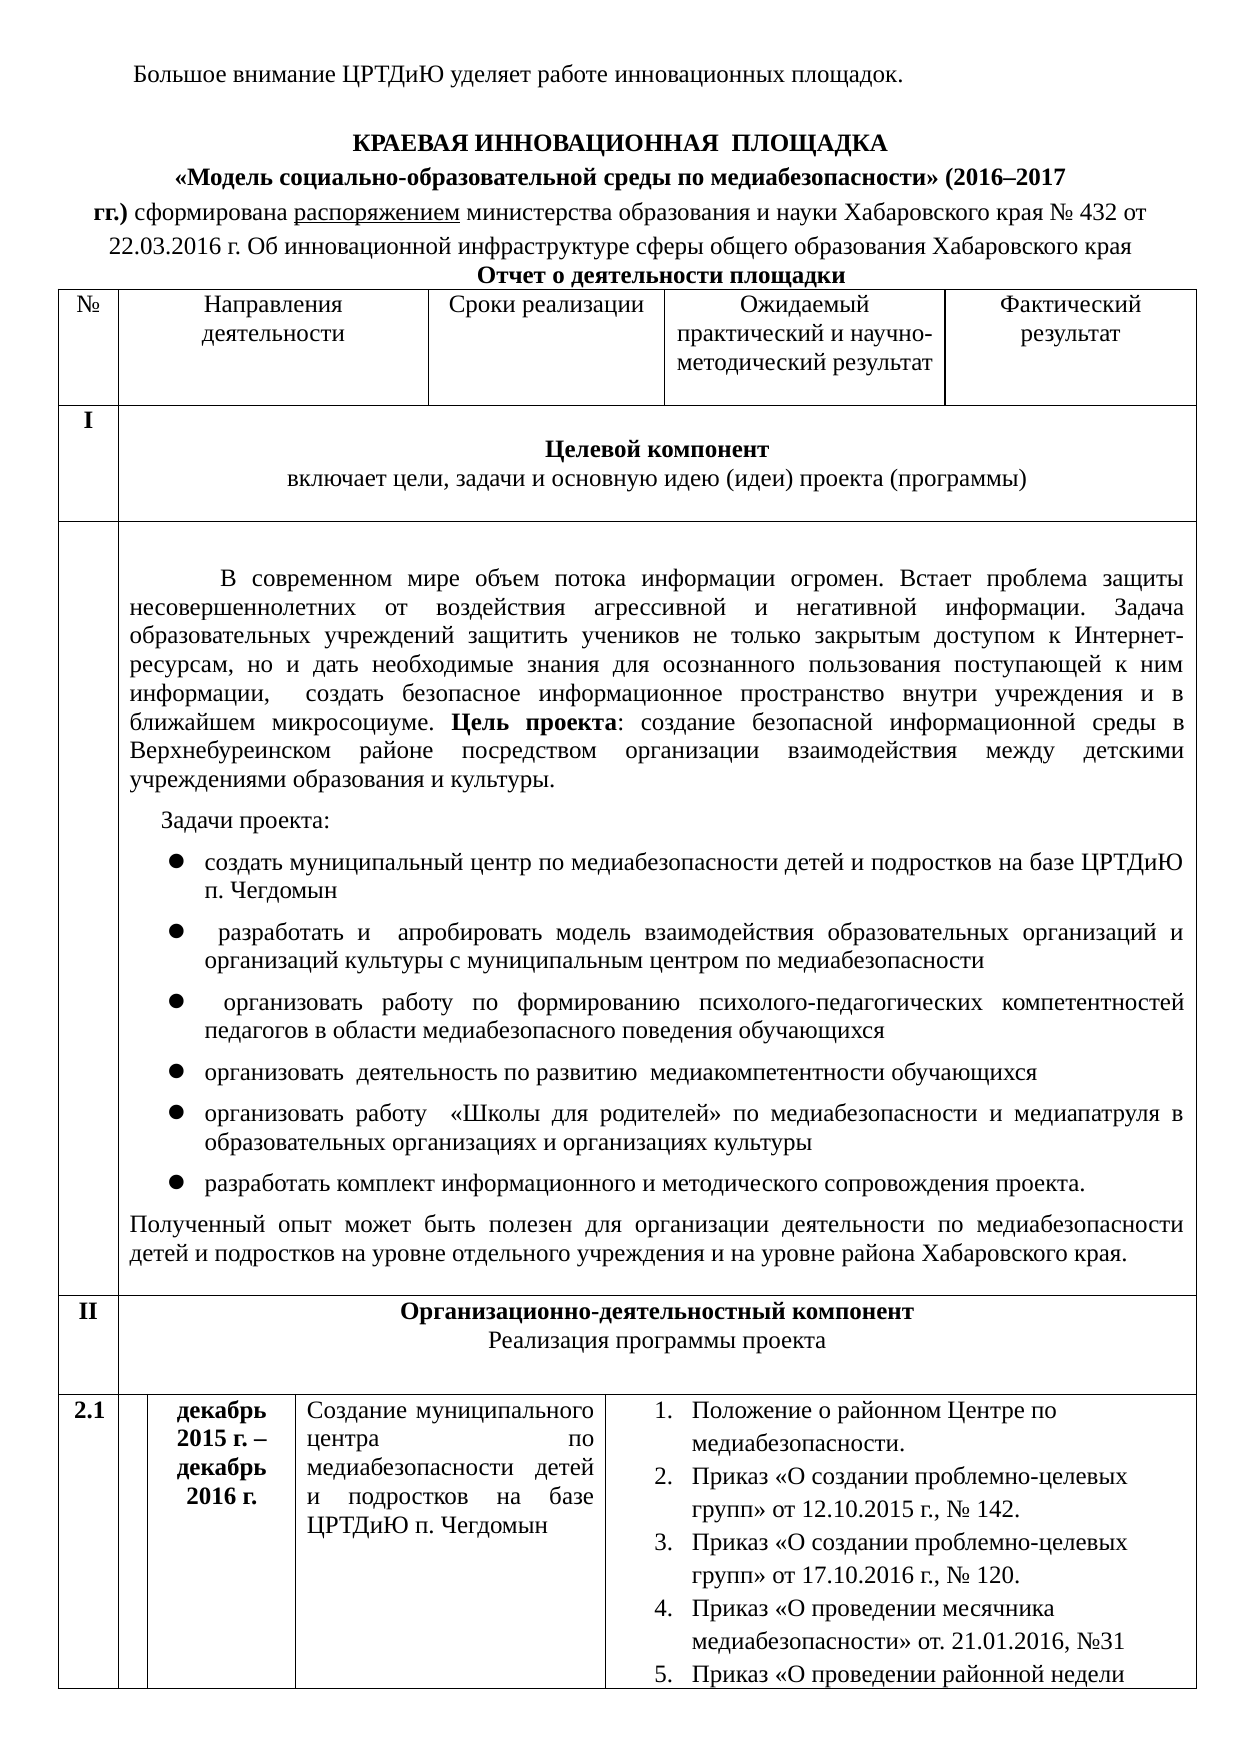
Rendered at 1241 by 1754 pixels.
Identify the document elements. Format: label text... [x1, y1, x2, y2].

table_cell В современном мире объем потока информации огромен. Встает проблема защиты несовершеннолетних от воздействия агрессивной и негативной информации. Задача образовательных учреждений защитить учеников не только закрытым доступом к Интернет-ресурсам, но и дать необходимые знания для осознанного пользования поступающей к ним информации, создать безопасное информационное пространство внутри учреждения и в ближайшем микросоциуме. Цель проекта: создание безопасной информационной среды в Верхнебуреинском районе посредством организации взаимодействия между детскими учреждениями образования и культуры. Задачи проекта: создать муниципальный центр по медиабезопасности детей и подростков на базе ЦРТДиЮ п. Чегдомын разработать и апробировать модель взаимодействия образовательных организаций и организаций культуры с муниципальным центром по медиабезопасности организовать работу по формированию психолого-педагогических компетентностей педагогов в области медиабезопасного поведения обучающихся организовать деятельность по развитию медиакомпетентности обучающихся организовать работу «Школы для родителей» по медиабезопасности и медиапатруля в образовательных организациях и организациях культуры разработать комплект информационного и методического сопровождения проекта. Полученный опыт может быть полезен для организации деятельности по медиабезопасности детей и подростков на уровне отдельного учреждения и на уровне района Хабаровского края. [119, 522, 1196, 1295]
table_header Направления деятельности [119, 290, 428, 404]
list Отчет о деятельности площадки [141, 260, 1181, 288]
text КРАЕВАЯ ИННОВАЦИОННАЯ ПЛОЩАДКА [59, 122, 1181, 157]
table_header Фактический результат [946, 290, 1196, 404]
table_cell Целевой компонент включает цели, задачи и основную идею (идеи) проекта (программы) [119, 406, 1196, 521]
text «Модель социально-образовательной среды по медиабезопасности» (2016–2017 гг.) сформирована распоряжением министерства образования и науки Хабаровского края № 432 от 22.03.2016 г. Об инновационной инфраструктуре сферы общего образования Хабаровского края [59, 157, 1181, 260]
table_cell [296, 1395, 605, 1688]
table_header Ожидаемый практический и научно-методический результат [665, 290, 944, 404]
table_cell II [59, 1296, 118, 1394]
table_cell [606, 1395, 1196, 1688]
table_header № [59, 290, 118, 404]
text Большое внимание ЦРТДиЮ уделяет работе инновационных площадок. [59, 59, 1181, 88]
table_cell [59, 522, 118, 1295]
table_cell Организационно-деятельностный компонент Реализация программы проекта [119, 1296, 1196, 1394]
table_cell [119, 1395, 147, 1688]
table_cell 2.1. [59, 1395, 118, 1688]
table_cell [148, 1395, 295, 1688]
table_header Сроки реализации [429, 290, 664, 404]
table_cell I [59, 406, 118, 521]
